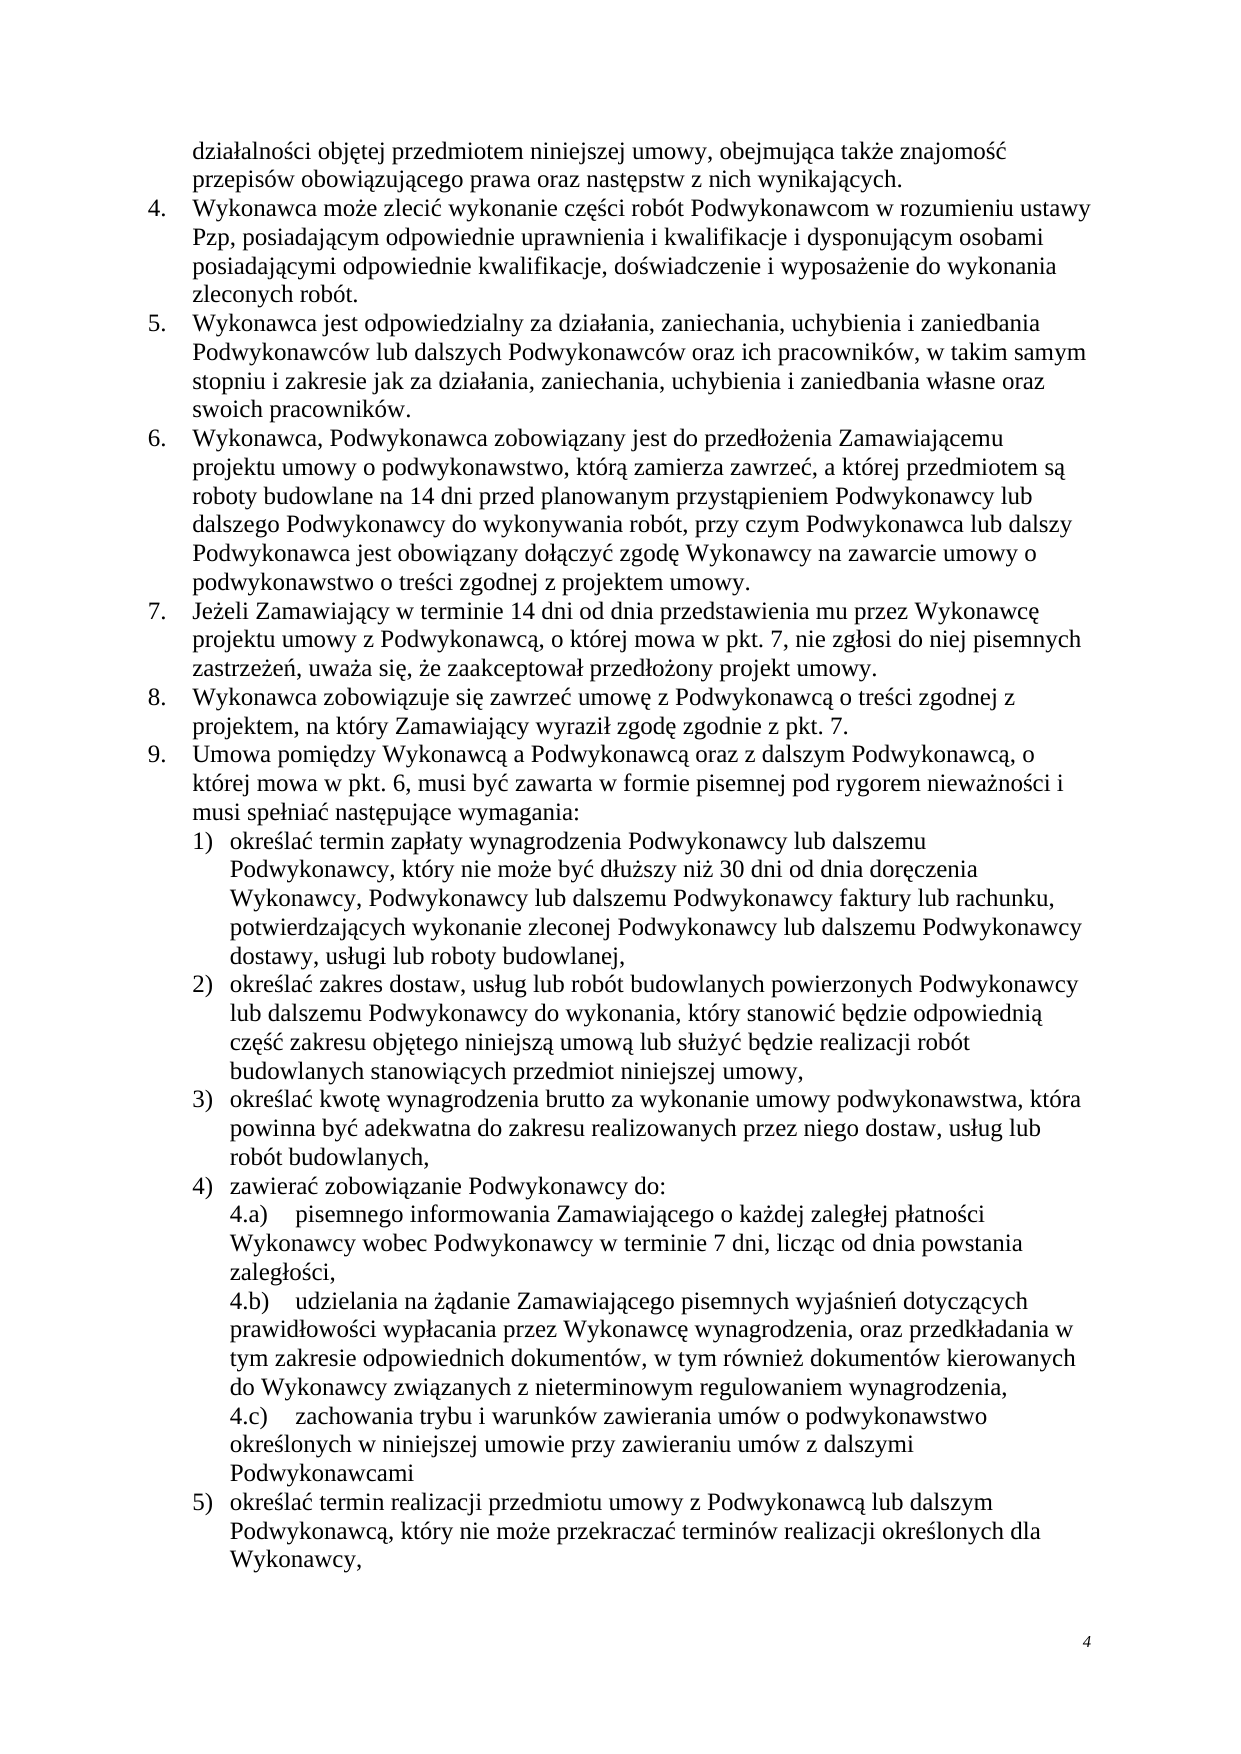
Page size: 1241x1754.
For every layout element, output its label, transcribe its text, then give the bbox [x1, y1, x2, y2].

list określać termin zapłaty wynagrodzenia Podwykonawcy lub dalszemu Podwykonawcy, który nie może być dłuższy niż 30 dni od dnia doręczenia Wykonawcy, Podwykonawcy lub dalszemu Podwykonawcy faktury lub rachunku, potwierdzających wykonanie zleconej Podwykonawcy lub dalszemu Podwykonawcy dostawy, usługi lub roboty budowlanej, [192, 826, 1092, 969]
list Wykonawca, Podwykonawca zobowiązany jest do przedłożenia Zamawiającemu projektu umowy o podwykonawstwo, którą zamierza zawrzeć, a której przedmiotem są roboty budowlane na 14 dni przed planowanym przystąpieniem Podwykonawcy lub dalszego Podwykonawcy do wykonywania robót, przy czym Podwykonawca lub dalszy Podwykonawca jest obowiązany dołączyć zgodę Wykonawcy na zawarcie umowy o podwykonawstwo o treści zgodnej z projektem umowy. [148, 423, 1092, 596]
list Wykonawca jest odpowiedzialny za działania, zaniechania, uchybienia i zaniedbania Podwykonawców lub dalszych Podwykonawców oraz ich pracowników, w takim samym stopniu i zakresie jak za działania, zaniechania, uchybienia i zaniedbania własne oraz swoich pracowników. [148, 308, 1092, 423]
list zawierać zobowiązanie Podwykonawcy do: 4.a) pisemnego informowania Zamawiającego o każdej zaległej płatności Wykonawcy wobec Podwykonawcy w terminie 7 dni, licząc od dnia powstania zaległości, 4.b) udzielania na żądanie Zamawiającego pisemnych wyjaśnień dotyczących prawidłowości wypłacania przez Wykonawcę wynagrodzenia, oraz przedkładania w tym zakresie odpowiednich dokumentów, w tym również dokumentów kierowanych do Wykonawcy związanych z nieterminowym regulowaniem wynagrodzenia, 4.c) zachowania trybu i warunków zawierania umów o podwykonawstwo określonych w niniejszej umowie przy zawieraniu umów z dalszymi Podwykonawcami [192, 1171, 1092, 1487]
list określać kwotę wynagrodzenia brutto za wykonanie umowy podwykonawstwa, która powinna być adekwatna do zakresu realizowanych przez niego dostaw, usług lub robót budowlanych, [192, 1084, 1092, 1171]
list Wykonawca zobowiązuje się zawrzeć umowę z Podwykonawcą o treści zgodnej z projektem, na który Zamawiający wyraził zgodę zgodnie z pkt. 7. [148, 682, 1092, 739]
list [148, 136, 1092, 193]
list Jeżeli Zamawiający w terminie 14 dni od dnia przedstawienia mu przez Wykonawcę projektu umowy z Podwykonawcą, o której mowa w pkt. 7, nie zgłosi do niej pisemnych zastrzeżeń, uważa się, że zaakceptował przedłożony projekt umowy. [148, 596, 1092, 682]
list Wykonawca może zlecić wykonanie części robót Podwykonawcom w rozumieniu ustawy Pzp, posiadającym odpowiednie uprawnienia i kwalifikacje i dysponującym osobami posiadającymi odpowiednie kwalifikacje, doświadczenie i wyposażenie do wykonania zleconych robót. [148, 193, 1092, 308]
list określać zakres dostaw, usług lub robót budowlanych powierzonych Podwykonawcy lub dalszemu Podwykonawcy do wykonania, który stanowić będzie odpowiednią część zakresu objętego niniejszą umową lub służyć będzie realizacji robót budowlanych stanowiących przedmiot niniejszej umowy, [192, 969, 1092, 1084]
list Umowa pomiędzy Wykonawcą a Podwykonawcą oraz z dalszym Podwykonawcą, o której mowa w pkt. 6, musi być zawarta w formie pisemnej pod rygorem nieważności i musi spełniać następujące wymagania: [148, 739, 1092, 826]
list określać termin realizacji przedmiotu umowy z Podwykonawcą lub dalszym Podwykonawcą, który nie może przekraczać terminów realizacji określonych dla Wykonawcy, [192, 1487, 1092, 1573]
